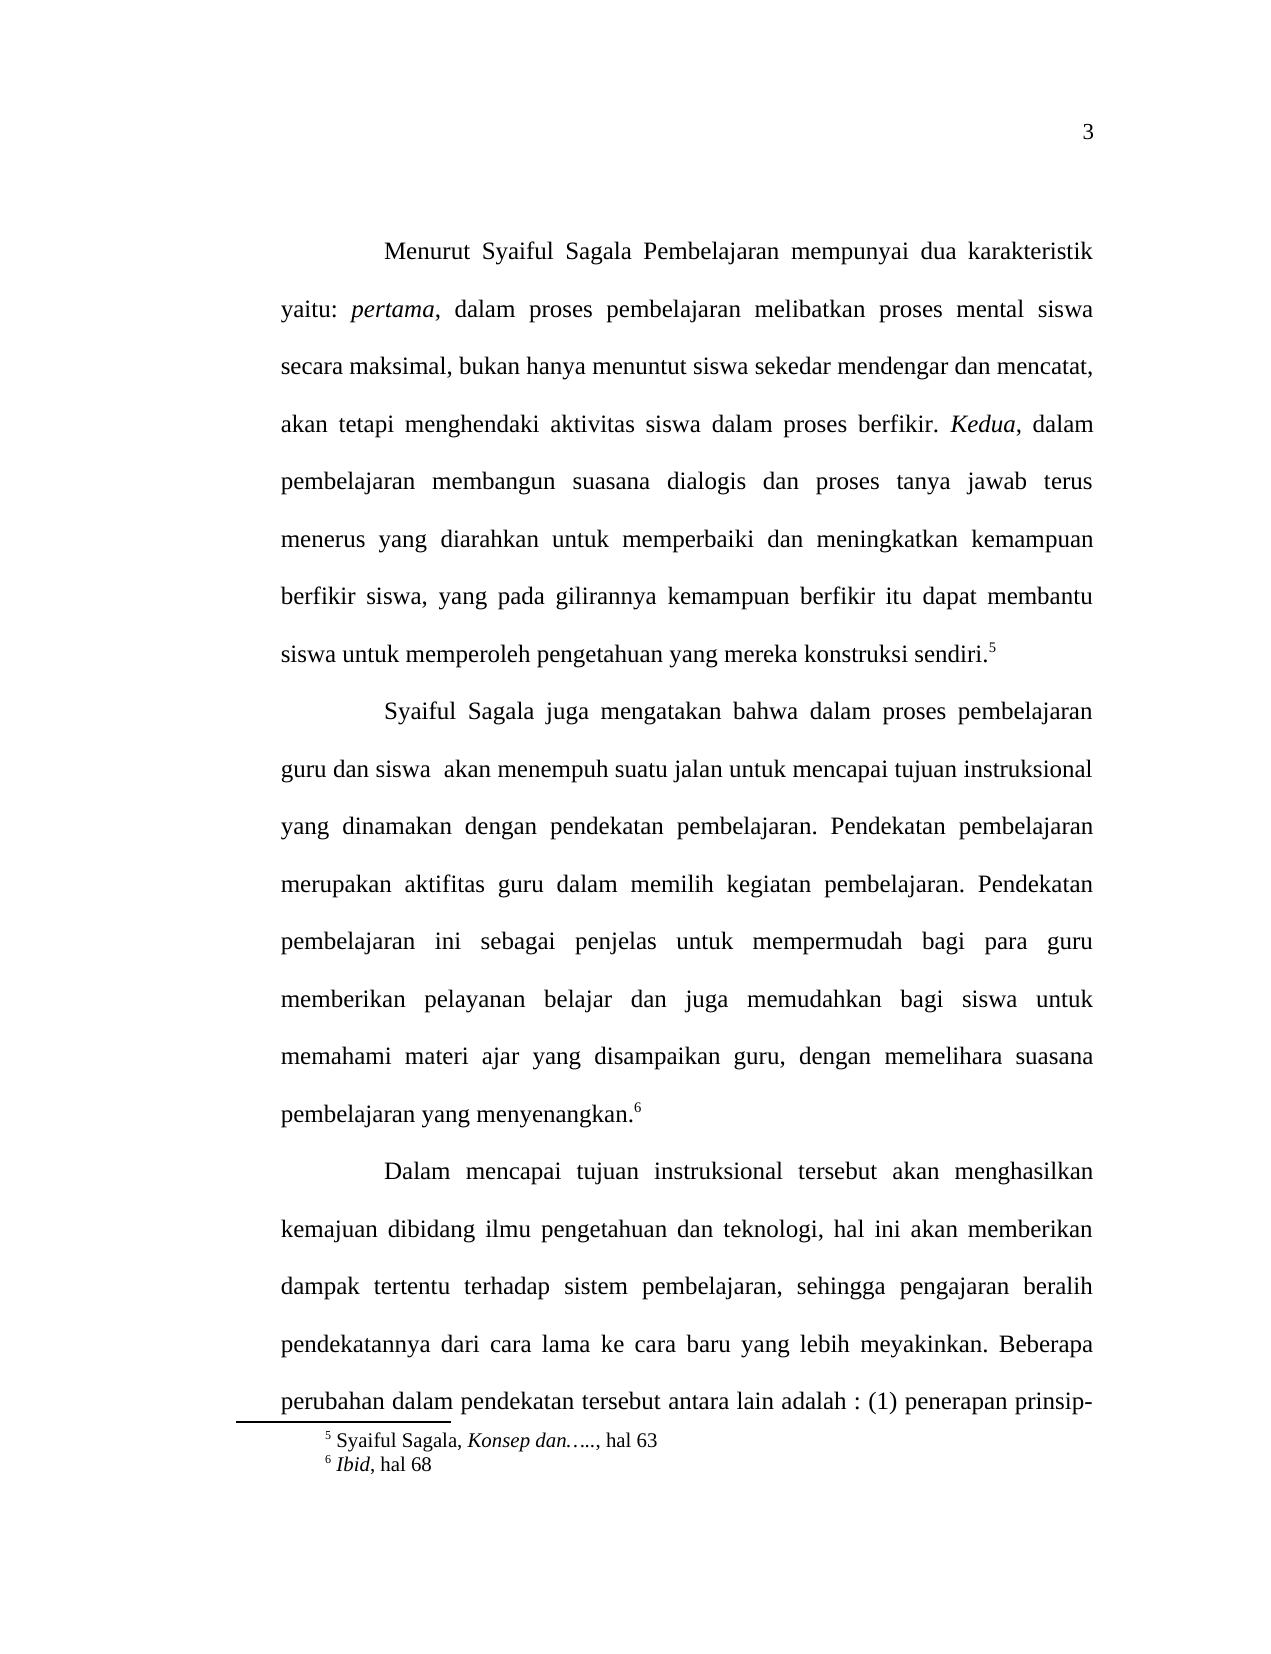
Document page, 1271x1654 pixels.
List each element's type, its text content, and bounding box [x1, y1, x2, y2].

text Menurut Syaiful Sagala Pembelajaran mempunyai dua karakteristik yaitu: pertama, dalam proses pembelajaran melibatkan proses mental siswa secara maksimal, bukan hanya menuntut siswa sekedar mendengar dan mencatat, akan tetapi menghendaki aktivitas siswa dalam proses berfikir. Kedua, dalam pembelajaran membangun suasana dialogis dan proses tanya jawab terus menerus yang diarahkan untuk memperbaiki dan meningkatkan kemampuan berfikir siswa, yang pada gilirannya kemampuan berfikir itu dapat membantu siswa untuk memperoleh pengetahuan yang mereka konstruksi sendiri. [281, 236, 1094, 667]
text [281, 1156, 1094, 1415]
text Syaiful Sagala juga mengatakan bahwa dalam proses pembelajaran guru dan siswa akan menempuh suatu jalan untuk mencapai tujuan instruksional yang dinamakan dengan pendekatan pembelajaran. Pendekatan pembelajaran merupakan aktifitas guru dalam memilih kegiatan pembelajaran. Pendekatan pembelajaran ini sebagai penjelas untuk mempermudah bagi para guru memberikan pelayanan belajar dan juga memudahkan bagi siswa untuk memahami materi ajar yang disampaikan guru, dengan memelihara suasana pembelajaran yang menyenangkan. [281, 696, 1094, 1127]
